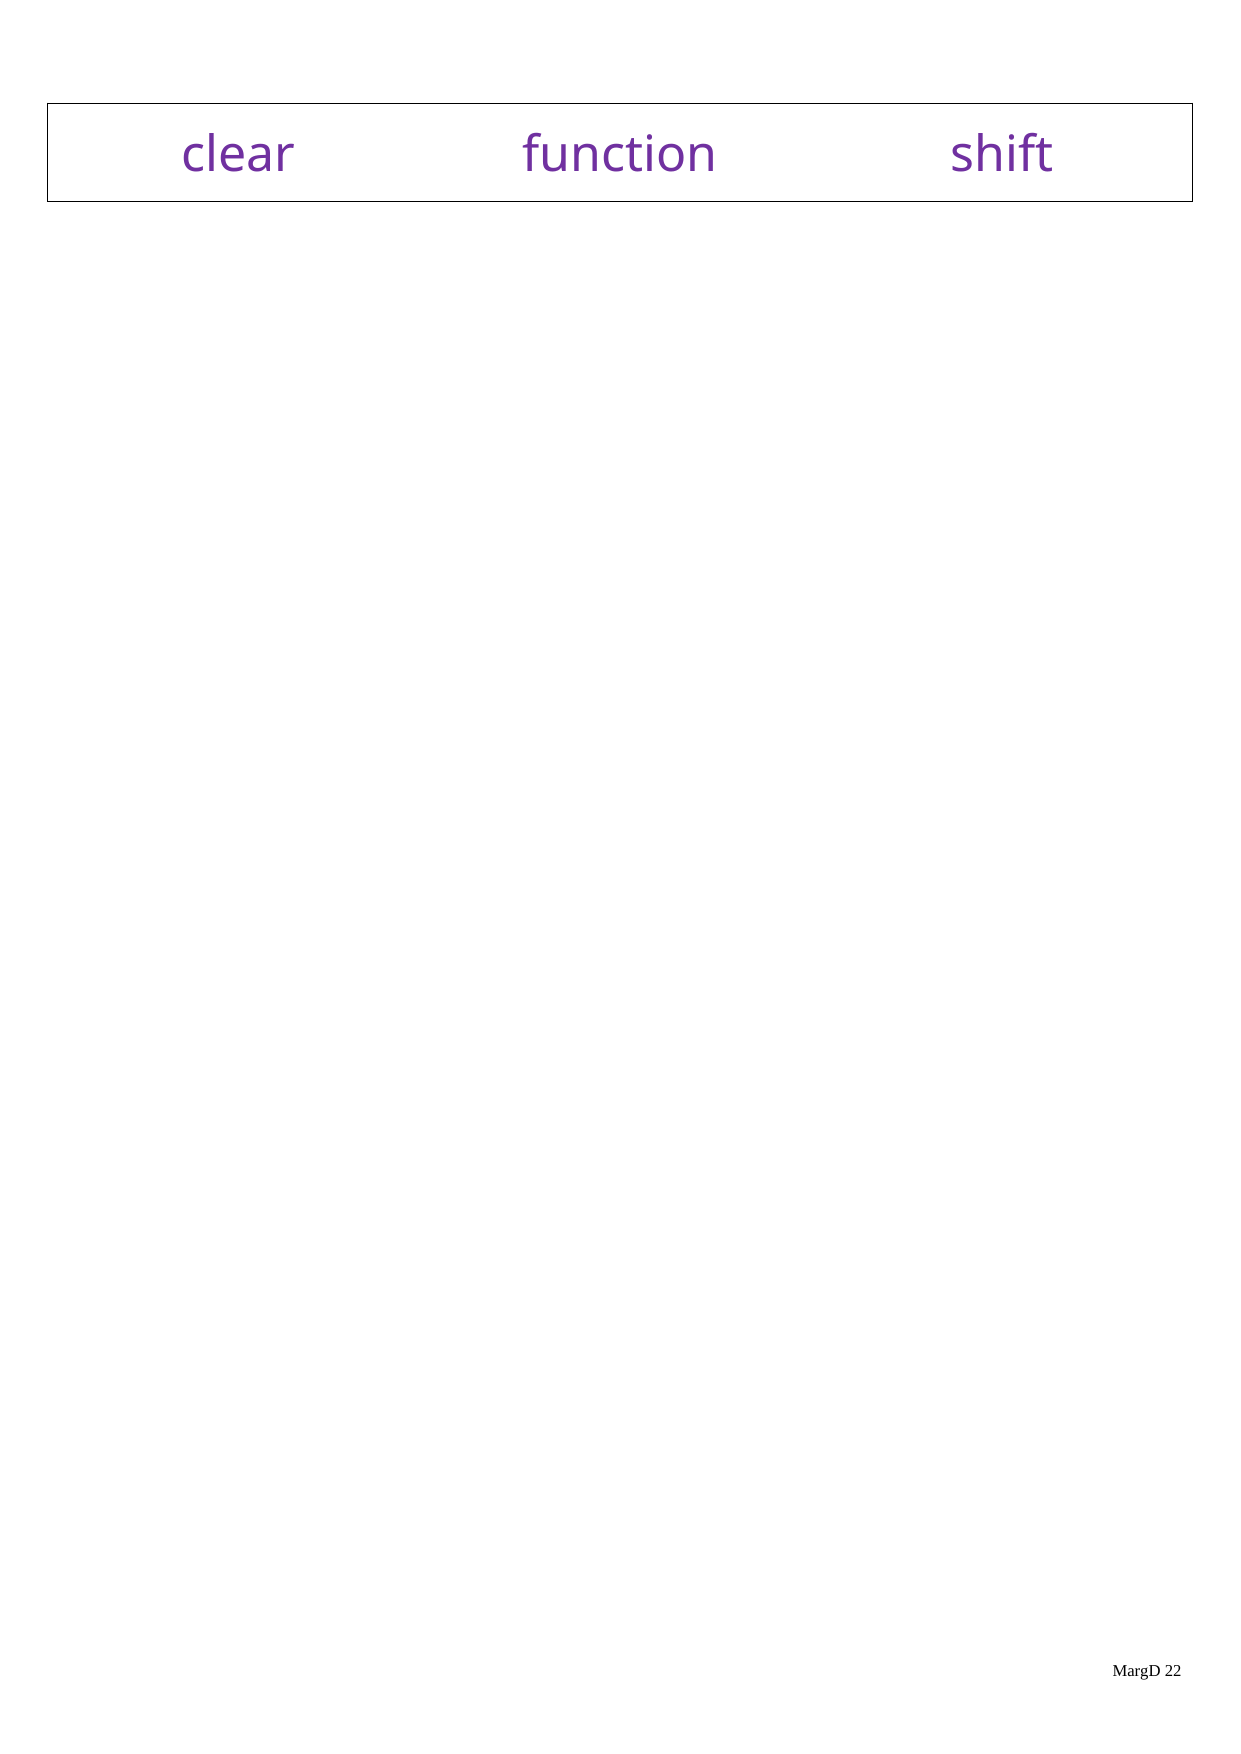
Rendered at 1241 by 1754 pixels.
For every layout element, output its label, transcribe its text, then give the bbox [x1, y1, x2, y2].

table_cell function [429, 104, 811, 201]
table_cell shift [811, 104, 1192, 201]
table_cell clear [48, 104, 429, 201]
